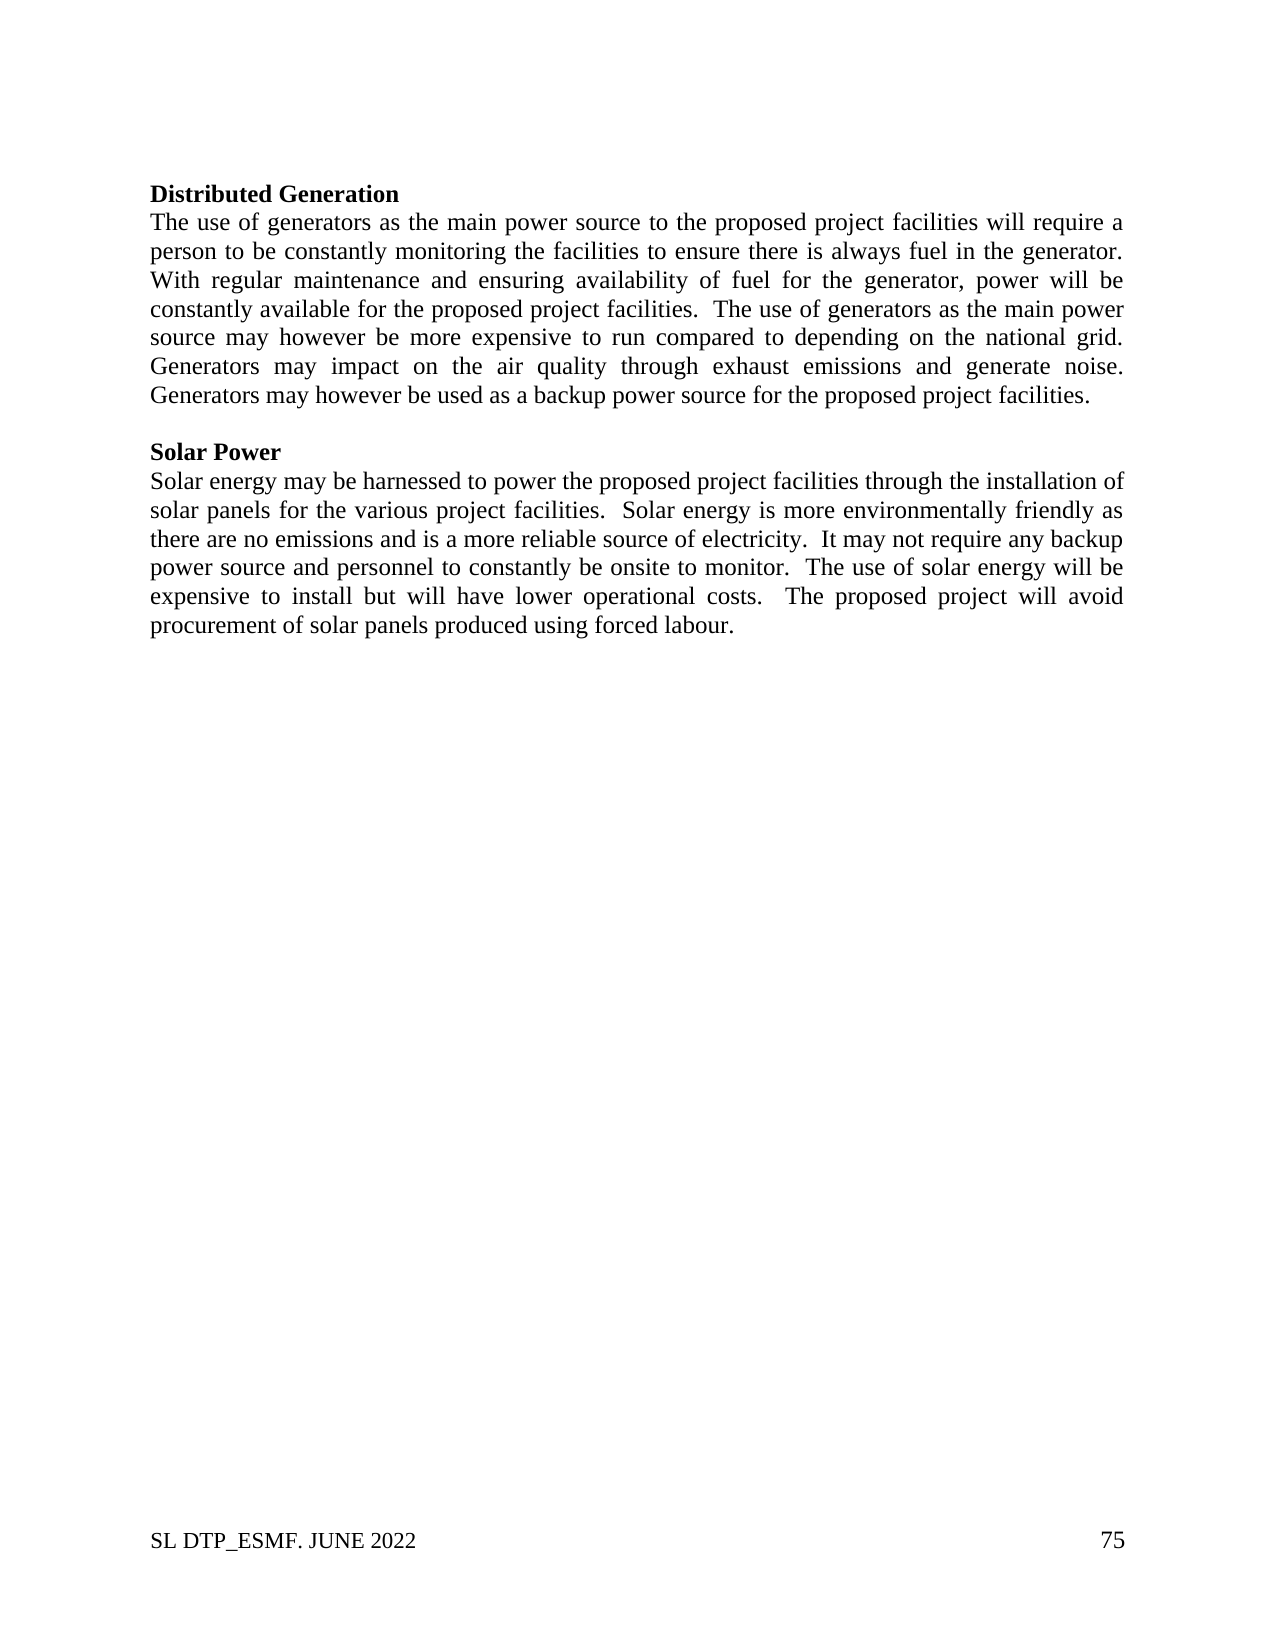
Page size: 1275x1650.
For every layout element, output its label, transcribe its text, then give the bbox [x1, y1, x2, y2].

text The use of generators as the main power source to the proposed project facilities will require a person to be constantly monitoring the facilities to ensure there is always fuel in the generator. With regular maintenance and ensuring availability of fuel for the generator, power will be constantly available for the proposed project facilities. The use of generators as the main power source may however be more expensive to run compared to depending on the national grid. Generators may impact on the air quality through exhaust emissions and generate noise. Generators may however be used as a backup power source for the proposed project facilities. [150, 207, 1125, 409]
text Solar energy may be harnessed to power the proposed project facilities through the installation of solar panels for the various project facilities. Solar energy is more environmentally friendly as there are no emissions and is a more reliable source of electricity. It may not require any backup power source and personnel to constantly be onsite to monitor. The use of solar energy will be expensive to install but will have lower operational costs. The proposed project will avoid procurement of solar panels produced using forced labour. [150, 466, 1125, 639]
text Solar Power [150, 437, 1125, 466]
text Distributed Generation [150, 179, 1125, 207]
